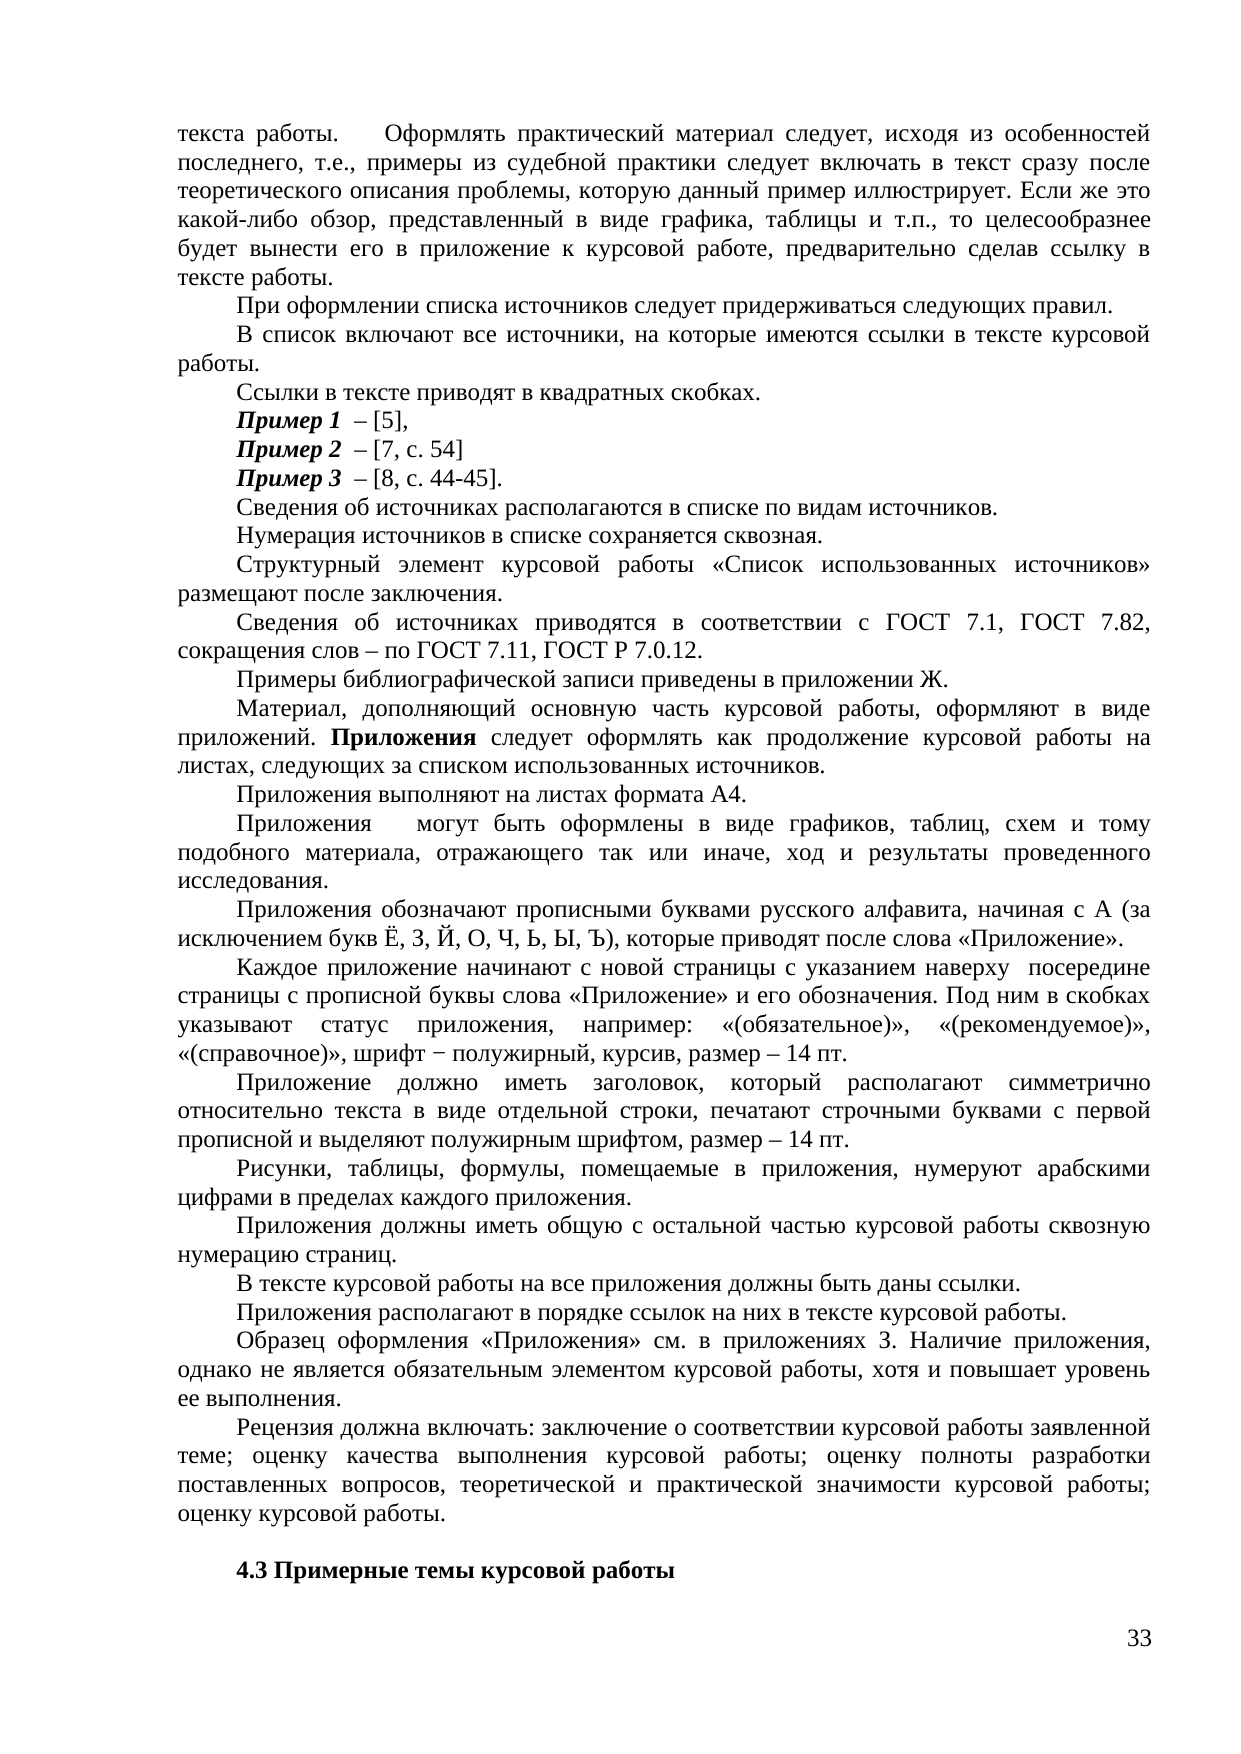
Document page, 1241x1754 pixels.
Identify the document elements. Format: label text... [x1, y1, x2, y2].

text Приложения выполняют на листах формата А4. [177, 779, 1152, 808]
text Рецензия должна включать: заключение о соответствии курсовой работы заявленной теме; оценку качества выполнения курсовой работы; оценку полноты разработки поставленных вопросов, теоретической и практической значимости курсовой работы; оценку курсовой работы. [177, 1412, 1152, 1527]
text В список включают все источники, на которые имеются ссылки в тексте курсовой работы. [177, 319, 1152, 377]
text При оформлении списка источников следует придерживаться следующих правил. [177, 291, 1152, 319]
text 4.3 Примерные темы курсовой работы [177, 1556, 1152, 1584]
text Примеры библиографической записи приведены в приложении Ж. [177, 664, 1152, 693]
text Пример 3 – [8, с. 44-45]. [177, 463, 1152, 492]
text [177, 118, 1152, 291]
text Пример 1 – [5], [177, 406, 1152, 434]
text Приложения должны иметь общую с остальной частью курсовой работы сквозную нумерацию страниц. [177, 1211, 1152, 1268]
text Приложения могут быть оформлены в виде графиков, таблиц, схем и тому подобного материала, отражающего так или иначе, ход и результаты проведенного исследования. [177, 808, 1152, 894]
text Приложение должно иметь заголовок, который располагают симметрично относительно текста в виде отдельной строки, печатают строчными буквами с первой прописной и выделяют полужирным шрифтом, размер – 14 пт. [177, 1067, 1152, 1153]
text В тексте курсовой работы на все приложения должны быть даны ссылки. [177, 1268, 1152, 1297]
text Ссылки в тексте приводят в квадратных скобках. [177, 377, 1152, 406]
text Нумерация источников в списке сохраняется сквозная. [177, 521, 1152, 549]
text Образец оформления «Приложения» см. в приложениях З. Наличие приложения, однако не является обязательным элементом курсовой работы, хотя и повышает уровень ее выполнения. [177, 1326, 1152, 1412]
text Структурный элемент курсовой работы «Список использованных источников» размещают после заключения. [177, 549, 1152, 607]
text Материал, дополняющий основную часть курсовой работы, оформляют в виде приложений. Приложения следует оформлять как продолжение курсовой работы на листах, следующих за списком использованных источников. [177, 693, 1152, 779]
text Сведения об источниках приводятся в соответствии с ГОСТ 7.1, ГОСТ 7.82, сокращения слов – по ГОСТ 7.11, ГОСТ Р 7.0.12. [177, 607, 1152, 664]
text Пример 2 – [7, с. 54] [177, 434, 1152, 463]
text Приложения обозначают прописными буквами русского алфавита, начиная с А (за исключением букв Ё, З, Й, О, Ч, Ь, Ы, Ъ), которые приводят после слова «Приложение». [177, 894, 1152, 952]
text Каждое приложение начинают с новой страницы с указанием наверху посередине страницы с прописной буквы слова «Приложение» и его обозначения. Под ним в скобках указывают статус приложения, например: «(обязательное)», «(рекомендуемое)», «(справочное)», шрифт − полужирный, курсив, размер – 14 пт. [177, 952, 1152, 1067]
text Рисунки, таблицы, формулы, помещаемые в приложения, нумеруют арабскими цифрами в пределах каждого приложения. [177, 1153, 1152, 1211]
text Приложения располагают в порядке ссылок на них в тексте курсовой работы. [177, 1297, 1152, 1326]
text Сведения об источниках располагаются в списке по видам источников. [177, 492, 1152, 521]
